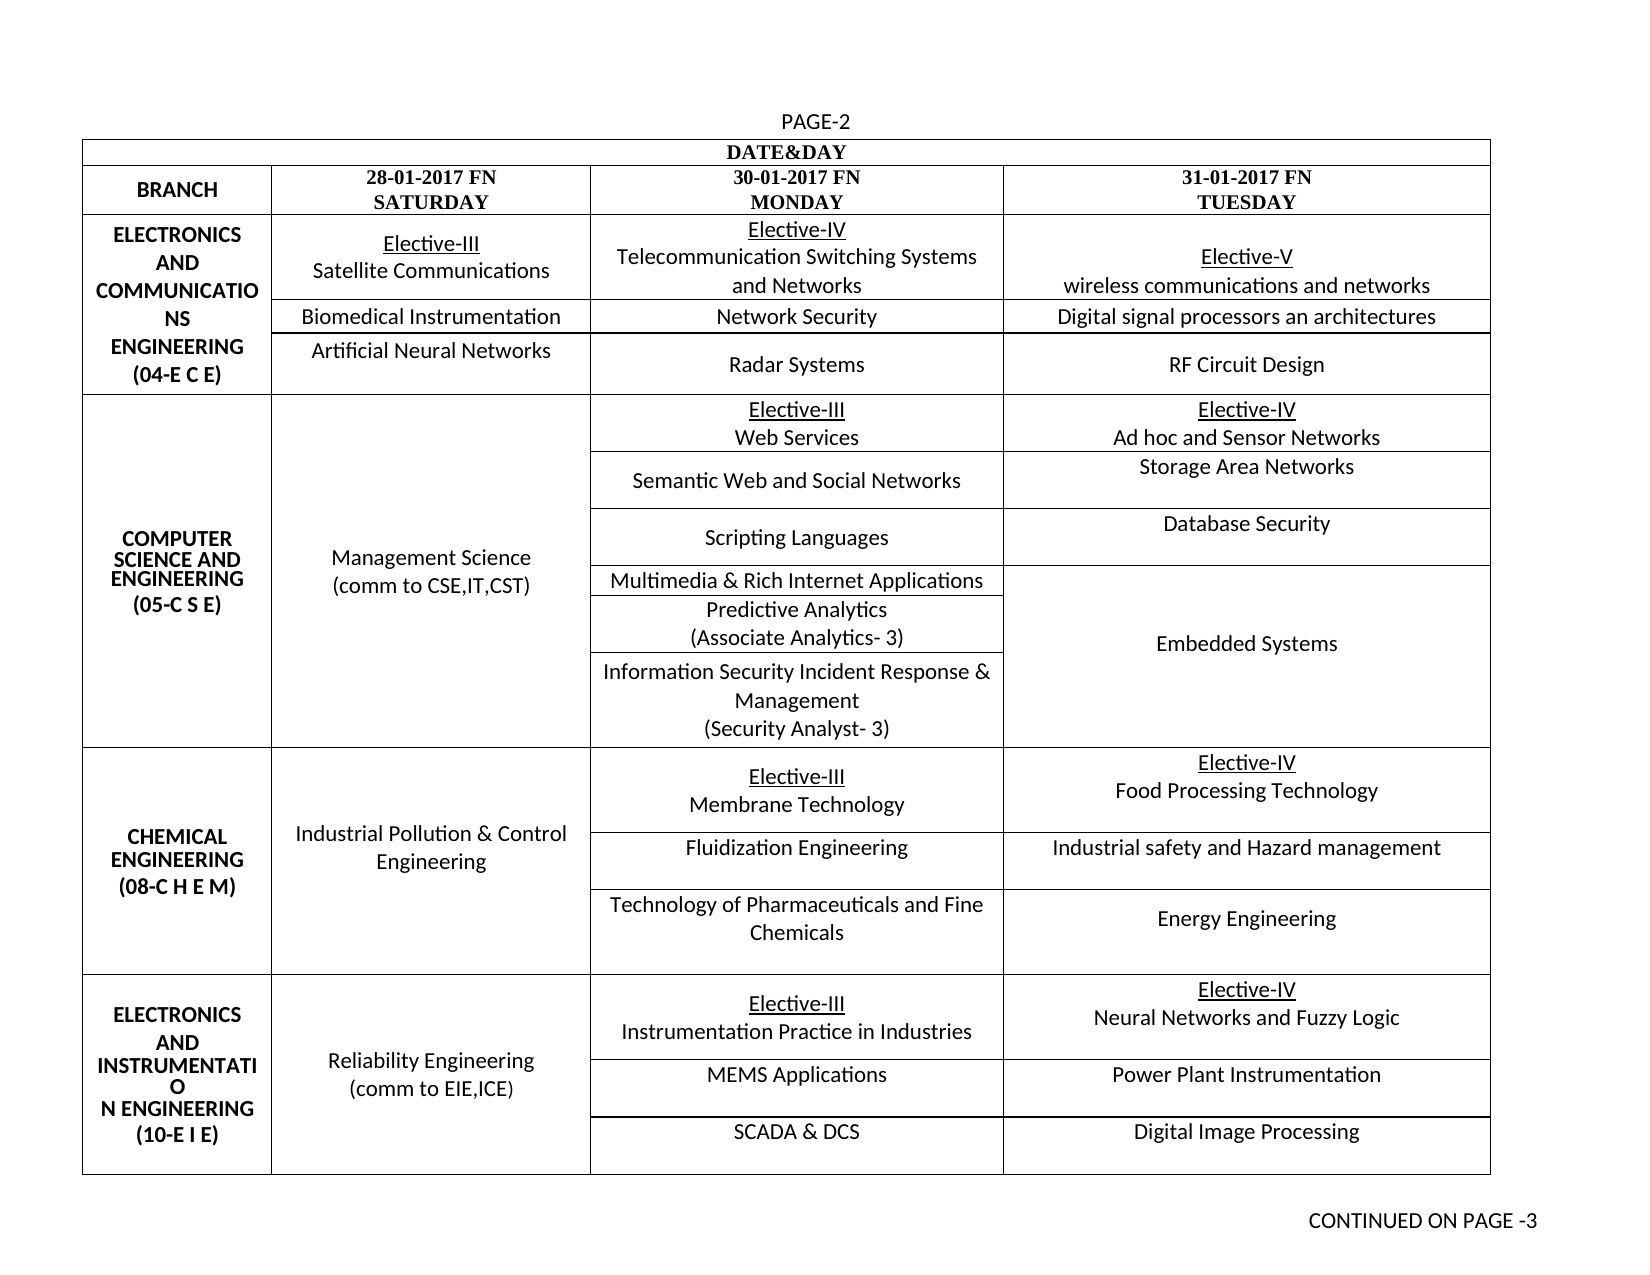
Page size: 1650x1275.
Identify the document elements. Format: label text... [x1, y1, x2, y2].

table_cell Elective-III Web Services [591, 395, 1003, 451]
table_cell Artificial Neural Networks [272, 334, 590, 394]
table_cell Energy Engineering [1004, 890, 1490, 974]
table_header DATE&DAY [83, 140, 1490, 164]
table_cell Elective-IV Telecommunication Switching Systems and Networks [591, 215, 1003, 299]
table_cell RF Circuit Design [1004, 334, 1490, 394]
text CONTINUED ON PAGE -3 [94, 1207, 1537, 1235]
table_cell Reliability Engineering (comm to EIE,ICE) [272, 975, 590, 1173]
table_cell Industrial safety and Hazard management [1004, 833, 1490, 889]
table_cell SCADA & DCS [591, 1118, 1003, 1173]
table_cell Radar Systems [591, 334, 1003, 394]
table_cell Database Security [1004, 509, 1490, 565]
table_cell Management Science (comm to CSE,IT,CST) [272, 395, 590, 747]
table_cell Elective-V wireless communications and networks [1004, 215, 1490, 299]
table_cell Embedded Systems [1004, 566, 1490, 747]
table_cell CHEMICAL ENGINEERING (08-C H E M) [83, 748, 271, 974]
table_cell Elective-IV Food Processing Technology [1004, 748, 1490, 832]
table_cell ELECTRONICS AND INSTRUMENTATIO N ENGINEERING (10-E I E) [83, 975, 271, 1173]
table_cell Storage Area Networks [1004, 452, 1490, 508]
table_cell Digital Image Processing [1004, 1118, 1490, 1173]
table_cell Multimedia & Rich Internet Applications [591, 566, 1003, 594]
table_cell Biomedical Instrumentation [272, 300, 590, 332]
table_cell Predictive Analytics (Associate Analytics- 3) [591, 596, 1003, 652]
table_cell Industrial Pollution & Control Engineering [272, 748, 590, 974]
table_cell COMPUTER SCIENCE AND ENGINEERING (05-C S E) [83, 395, 271, 747]
table_cell Elective-III Satellite Communications [272, 215, 590, 299]
table_cell 30-01-2017 FN MONDAY [591, 166, 1003, 214]
table_cell Semantic Web and Social Networks [591, 452, 1003, 508]
table_cell Power Plant Instrumentation [1004, 1060, 1490, 1116]
table_cell BRANCH [83, 166, 271, 214]
table_cell Information Security Incident Response & Management (Security Analyst- 3) [591, 653, 1003, 747]
table_cell 28-01-2017 FN SATURDAY [272, 166, 590, 214]
table_cell Digital signal processors an architectures [1004, 300, 1490, 332]
table_cell Elective-IV Ad hoc and Sensor Networks [1004, 395, 1490, 451]
table_cell Elective-III Instrumentation Practice in Industries [591, 975, 1003, 1059]
table_cell 31-01-2017 FN TUESDAY [1004, 166, 1490, 214]
table_cell Fluidization Engineering [591, 833, 1003, 889]
table_cell Network Security [591, 300, 1003, 332]
table_cell Scripting Languages [591, 509, 1003, 565]
table_cell Elective-IV Neural Networks and Fuzzy Logic [1004, 975, 1490, 1059]
table_cell ELECTRONICS AND COMMUNICATIONS ENGINEERING (04-E C E) [83, 215, 271, 394]
table_cell Elective-III Membrane Technology [591, 748, 1003, 832]
table_cell MEMS Applications [591, 1060, 1003, 1116]
text PAGE-2 [94, 107, 1537, 135]
table_cell Technology of Pharmaceuticals and Fine Chemicals [591, 890, 1003, 974]
